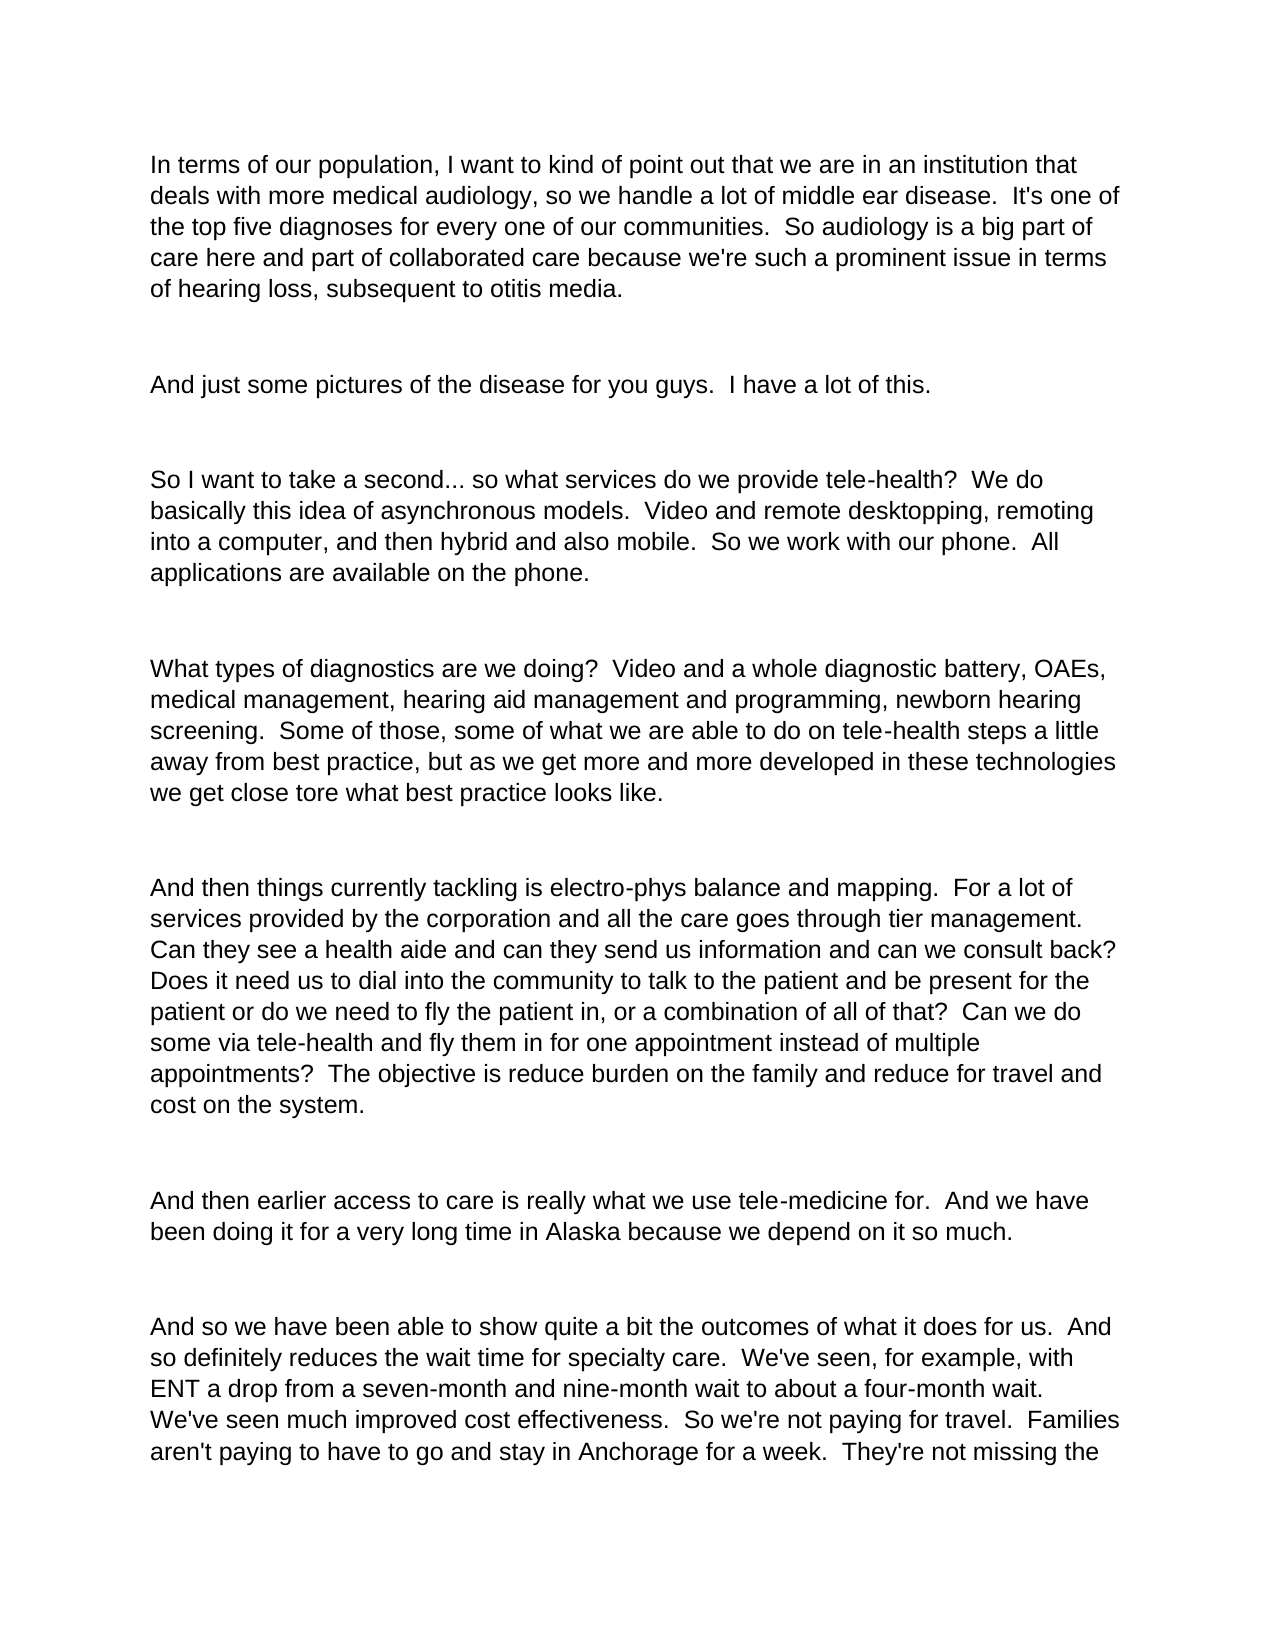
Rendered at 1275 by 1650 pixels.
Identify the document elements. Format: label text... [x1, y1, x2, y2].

text And then things currently tackling is electro-phys balance and mapping. For a lot of services provided by the corporation and all the care goes through tier management. Can they see a health aide and can they send us information and can we consult back? Does it need us to dial into the community to talk to the patient and be present for the patient or do we need to fly the patient in, or a combination of all of that? Can we do some via tele-health and fly them in for one appointment instead of multiple appointments? The objective is reduce burden on the family and reduce for travel and cost on the system. [150, 873, 1125, 1119]
text So I want to take a second... so what services do we provide tele-health? We do basically this idea of asynchronous models. Video and remote desktopping, remoting into a computer, and then hybrid and also mobile. So we work with our phone. All applications are available on the phone. [150, 465, 1125, 587]
text And then earlier access to care is really what we use tele-medicine for. And we have been doing it for a very long time in Alaska because we depend on it so much. [150, 1186, 1125, 1246]
text In terms of our population, I want to kind of point out that we are in an institution that deals with more medical audiology, so we handle a lot of middle ear disease. It's one of the top five diagnoses for every one of our communities. So audiology is a big part of care here and part of collaborated care because we're such a prominent issue in terms of hearing loss, subsequent to otitis media. [150, 150, 1125, 303]
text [150, 1312, 1125, 1465]
text And just some pictures of the disease for you guys. I have a lot of this. [150, 369, 1125, 398]
text What types of diagnostics are we doing? Video and a whole diagnostic battery, OAEs, medical management, hearing aid management and programming, newborn hearing screening. Some of those, some of what we are able to do on tele-health steps a little away from best practice, but as we get more and more developed in these technologies we get close tore what best practice looks like. [150, 653, 1125, 806]
